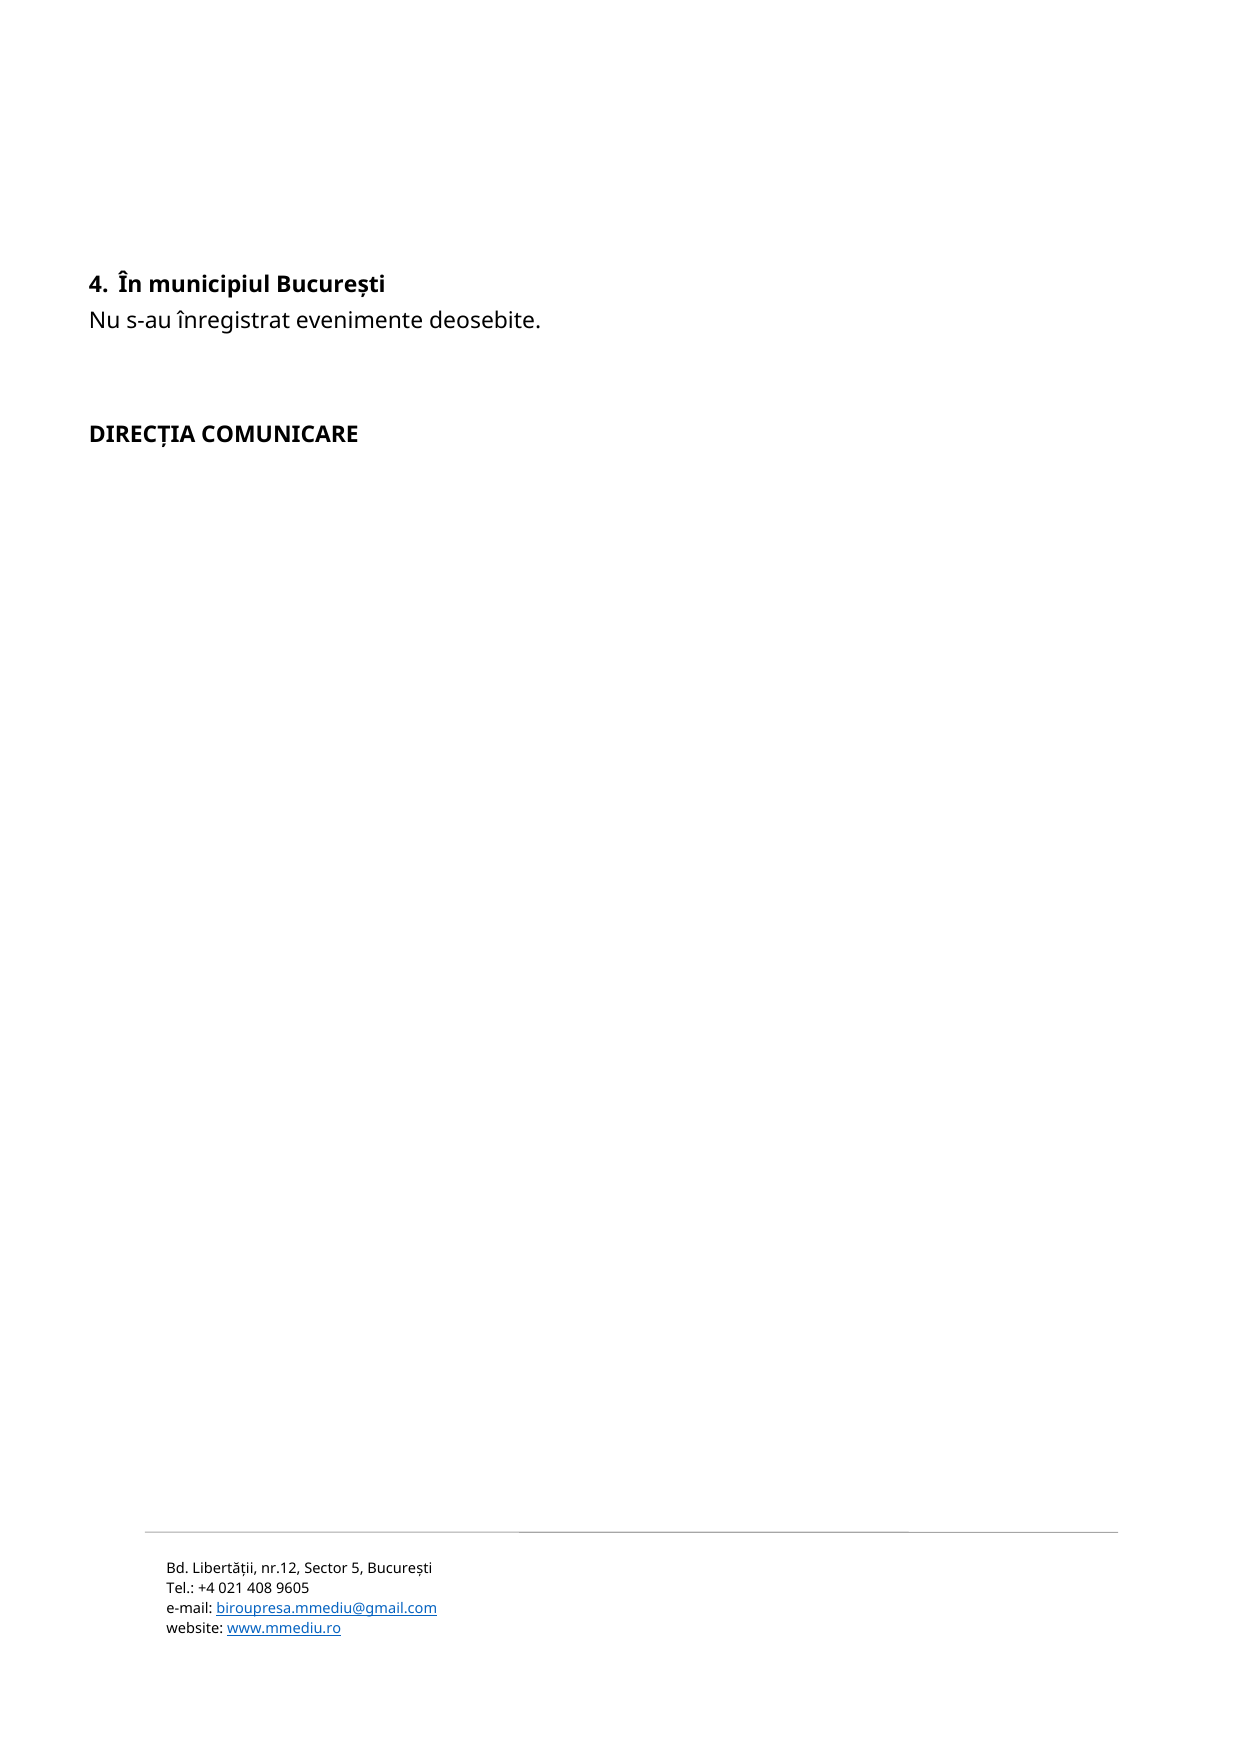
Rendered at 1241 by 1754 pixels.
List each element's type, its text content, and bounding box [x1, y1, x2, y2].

list În municipiul Bucureşti [89, 268, 1126, 300]
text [89, 304, 1128, 336]
text DIRECȚIA COMUNICARE [89, 418, 1128, 449]
